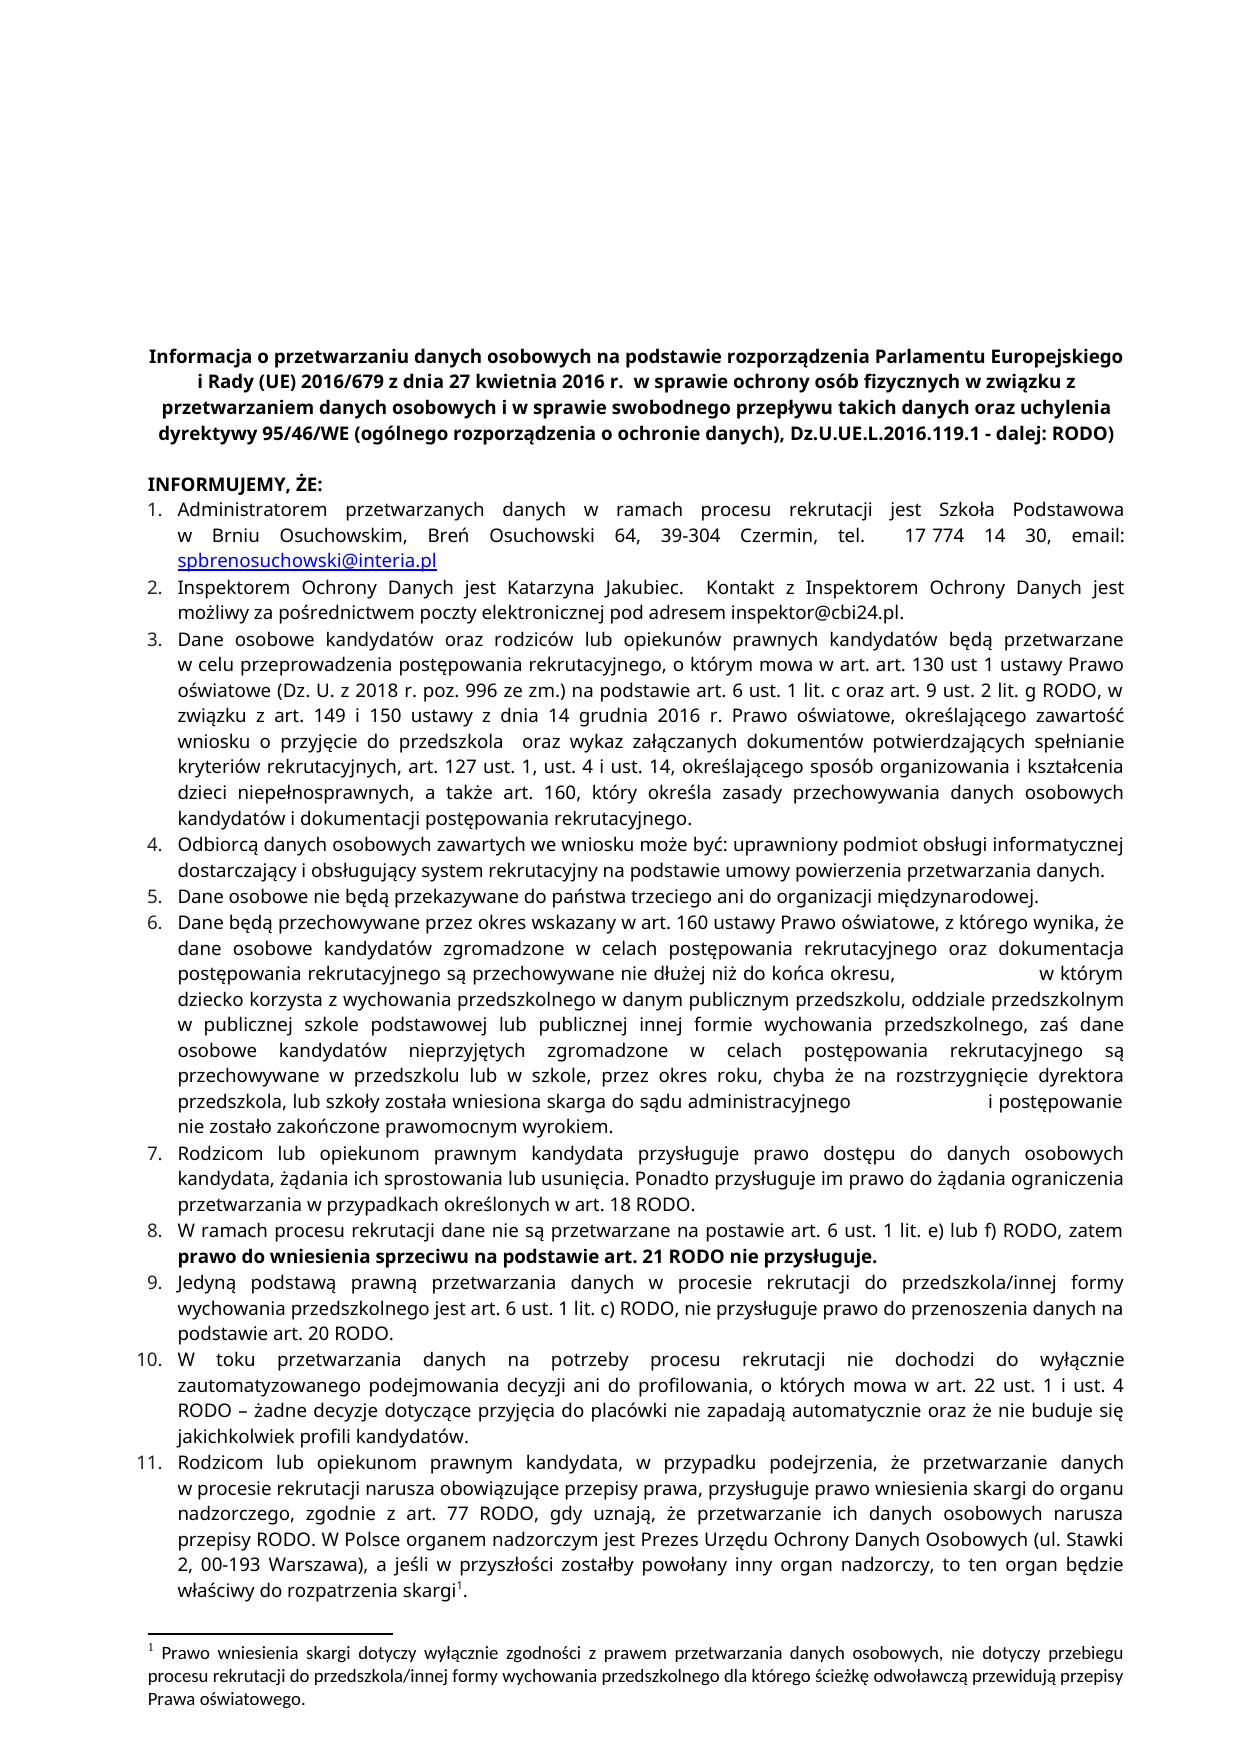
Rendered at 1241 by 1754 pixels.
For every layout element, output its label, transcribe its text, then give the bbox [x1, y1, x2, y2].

list Jedyną podstawą prawną przetwarzania danych w procesie rekrutacji do przedszkola/innej formy wychowania przedszkolnego jest art. 6 ust. 1 lit. c) RODO, nie przysługuje prawo do przenoszenia danych na podstawie art. 20 RODO. [162, 1269, 1125, 1346]
list Rodzicom lub opiekunom prawnym kandydata, w przypadku podejrzenia, że przetwarzanie danych w procesie rekrutacji narusza obowiązujące przepisy prawa, przysługuje prawo wniesienia skargi do organu nadzorczego, zgodnie z art. 77 RODO, gdy uznają, że przetwarzanie ich danych osobowych narusza przepisy RODO. W Polsce organem nadzorczym jest Prezes Urzędu Ochrony Danych Osobowych (ul. Stawki 2, 00-193 Warszawa), a jeśli w przyszłości zostałby powołany inny organ nadzorczy, to ten organ będzie właściwy do rozpatrzenia skargi. [162, 1450, 1125, 1603]
text Informacja o przetwarzaniu danych osobowych na podstawie rozporządzenia Parlamentu Europejskiego i Rady (UE) 2016/679 z dnia 27 kwietnia 2016 r. w sprawie ochrony osób fizycznych w związku z przetwarzaniem danych osobowych i w sprawie swobodnego przepływu takich danych oraz uchylenia dyrektywy 95/46/WE (ogólnego rozporządzenia o ochronie danych), Dz.U.UE.L.2016.119.1 - dalej: RODO) [148, 343, 1125, 445]
list Odbiorcą danych osobowych zawartych we wniosku może być: uprawniony podmiot obsługi informatycznej dostarczający i obsługujący system rekrutacyjny na podstawie umowy powierzenia przetwarzania danych. [162, 831, 1125, 882]
list Dane osobowe kandydatów oraz rodziców lub opiekunów prawnych kandydatów będą przetwarzane w celu przeprowadzenia postępowania rekrutacyjnego, o którym mowa w art. art. 130 ust 1 ustawy Prawo oświatowe (Dz. U. z 2018 r. poz. 996 ze zm.) na podstawie art. 6 ust. 1 lit. c oraz art. 9 ust. 2 lit. g RODO, w związku z art. 149 i 150 ustawy z dnia 14 grudnia 2016 r. Prawo oświatowe, określającego zawartość wniosku o przyjęcie do przedszkola oraz wykaz załączanych dokumentów potwierdzających spełnianie kryteriów rekrutacyjnych, art. 127 ust. 1, ust. 4 i ust. 14, określającego sposób organizowania i kształcenia dzieci niepełnosprawnych, a także art. 160, który określa zasady przechowywania danych osobowych kandydatów i dokumentacji postępowania rekrutacyjnego. [162, 626, 1125, 830]
list Dane osobowe nie będą przekazywane do państwa trzeciego ani do organizacji międzynarodowej. [162, 883, 1125, 909]
text INFORMUJEMY, ŻE: [148, 471, 1125, 496]
list Dane będą przechowywane przez okres wskazany w art. 160 ustawy Prawo oświatowe, z którego wynika, że dane osobowe kandydatów zgromadzone w celach postępowania rekrutacyjnego oraz dokumentacja postępowania rekrutacyjnego są przechowywane nie dłużej niż do końca okresu, w którym dziecko korzysta z wychowania przedszkolnego w danym publicznym przedszkolu, oddziale przedszkolnym w publicznej szkole podstawowej lub publicznej innej formie wychowania przedszkolnego, zaś dane osobowe kandydatów nieprzyjętych zgromadzone w celach postępowania rekrutacyjnego są przechowywane w przedszkolu lub w szkole, przez okres roku, chyba że na rozstrzygnięcie dyrektora przedszkola, lub szkoły została wniesiona skarga do sądu administracyjnego i postępowanie nie zostało zakończone prawomocnym wyrokiem. [162, 909, 1125, 1139]
list W ramach procesu rekrutacji dane nie są przetwarzane na postawie art. 6 ust. 1 lit. e) lub f) RODO, zatem prawo do wniesienia sprzeciwu na podstawie art. 21 RODO nie przysługuje. [162, 1217, 1125, 1268]
list Inspektorem Ochrony Danych jest Katarzyna Jakubiec. Kontakt z Inspektorem Ochrony Danych jest możliwy za pośrednictwem poczty elektronicznej pod adresem inspektor@cbi24.pl. [162, 574, 1125, 625]
list Administratorem przetwarzanych danych w ramach procesu rekrutacji jest Szkoła Podstawowa w Brniu Osuchowskim, Breń Osuchowski 64, 39-304 Czermin, tel. 17 774 14 30, email: spbrenosuchowski@interia.pl [162, 496, 1125, 573]
list W toku przetwarzania danych na potrzeby procesu rekrutacji nie dochodzi do wyłącznie zautomatyzowanego podejmowania decyzji ani do profilowania, o których mowa w art. 22 ust. 1 i ust. 4 RODO – żadne decyzje dotyczące przyjęcia do placówki nie zapadają automatycznie oraz że nie buduje się jakichkolwiek profili kandydatów. [162, 1347, 1125, 1449]
list Rodzicom lub opiekunom prawnym kandydata przysługuje prawo dostępu do danych osobowych kandydata, żądania ich sprostowania lub usunięcia. Ponadto przysługuje im prawo do żądania ograniczenia przetwarzania w przypadkach określonych w art. 18 RODO. [162, 1140, 1125, 1217]
